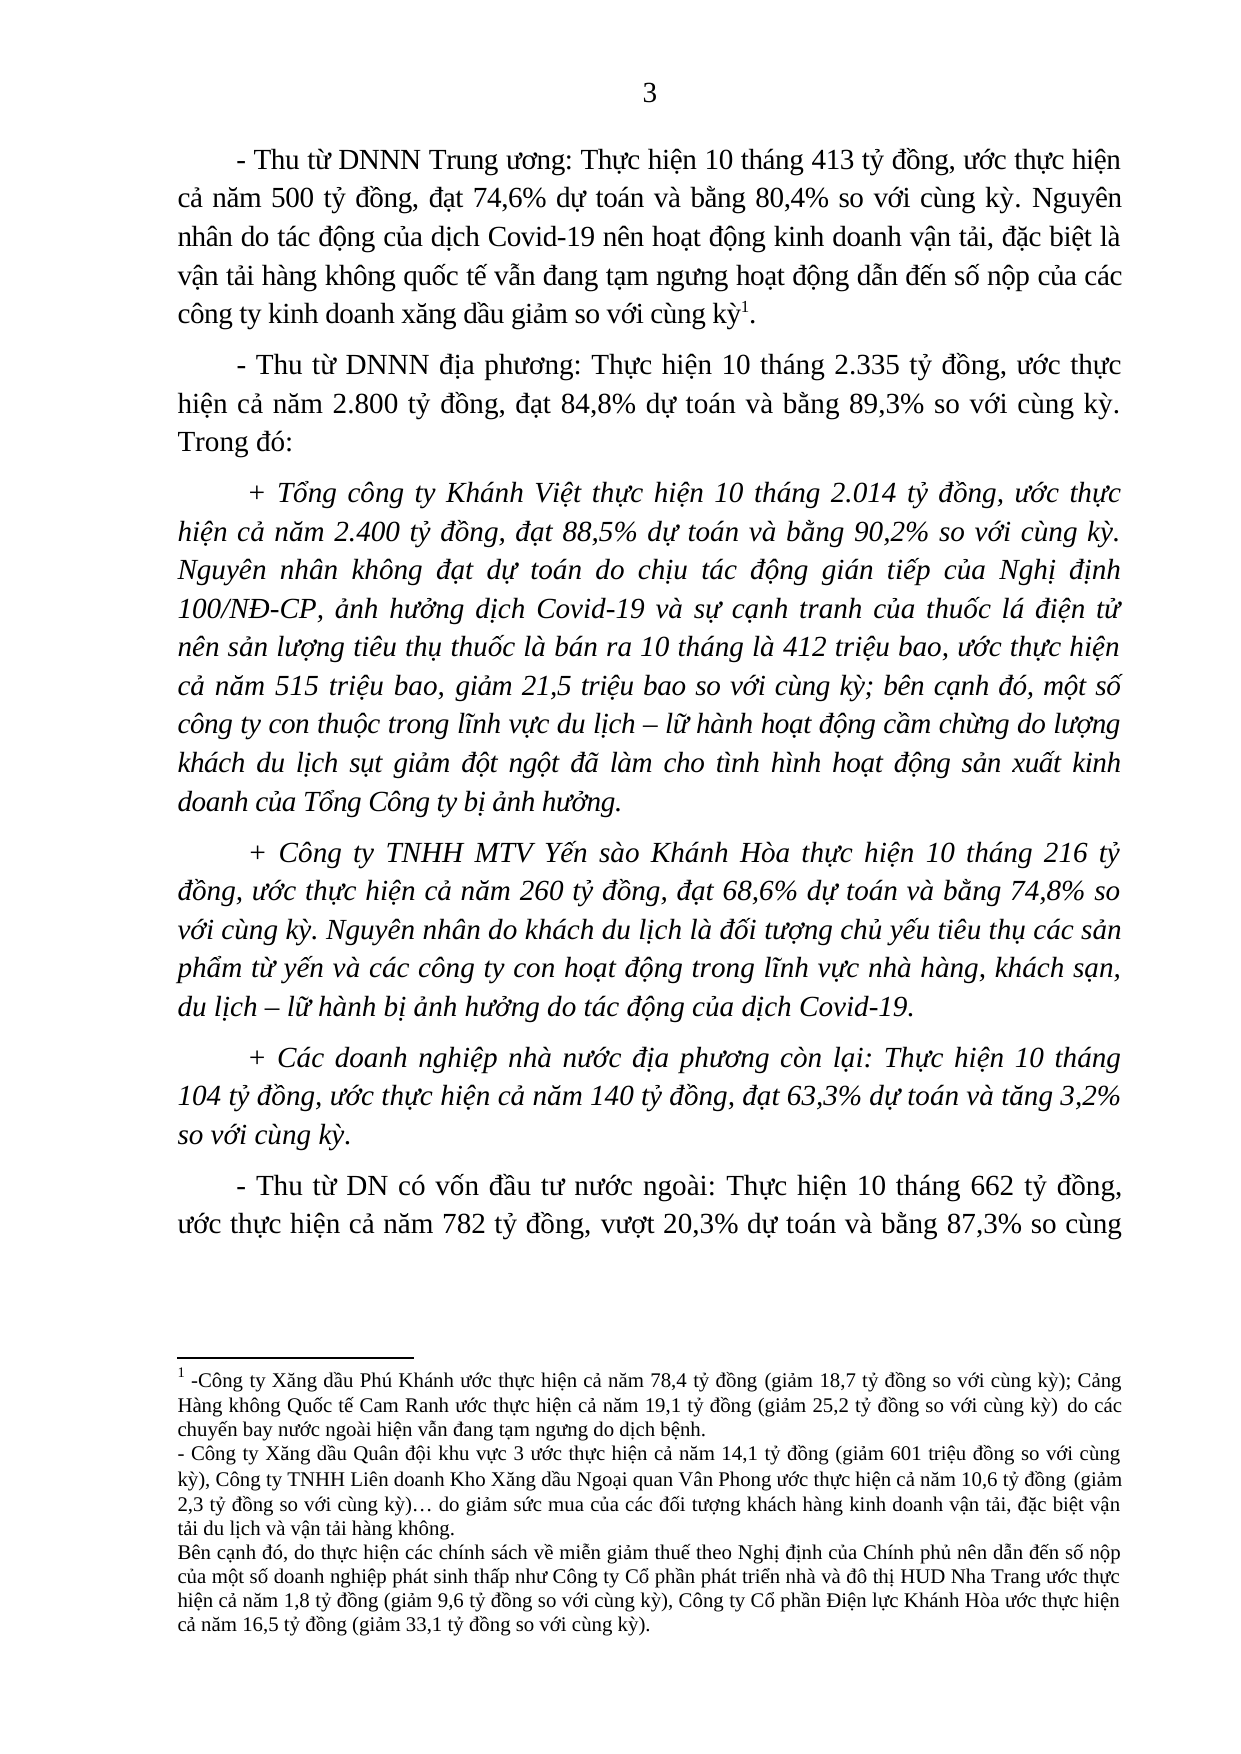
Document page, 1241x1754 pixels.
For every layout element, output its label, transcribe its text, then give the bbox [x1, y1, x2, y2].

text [177, 1168, 1122, 1240]
text - Thu từ DNNN Trung ương: Thực hiện 10 tháng 413 tỷ đồng, ước thực hiện cả năm 500 tỷ đồng, đạt 74,6% dự toán và bằng 80,4% so với cùng kỳ. Nguyên nhân do tác động của dịch Covid-19 nên hoạt động kinh doanh vận tải, đặc biệt là vận tải hàng không quốc tế vẫn đang tạm ngưng hoạt động dẫn đến số nộp của các công ty kinh doanh xăng dầu giảm so với cùng kỳ. [177, 142, 1122, 330]
text + Các doanh nghiệp nhà nước địa phương còn lại: Thực hiện 10 tháng 104 tỷ đồng, ước thực hiện cả năm 140 tỷ đồng, đạt 63,3% dự toán và tăng 3,2% so với cùng kỳ. [177, 1040, 1122, 1151]
text - Thu từ DNNN địa phương: Thực hiện 10 tháng 2.335 tỷ đồng, ước thực hiện cả năm 2.800 tỷ đồng, đạt 84,8% dự toán và bằng 89,3% so với cùng kỳ. Trong đó: [177, 347, 1122, 458]
text + Công ty TNHH MTV Yến sào Khánh Hòa thực hiện 10 tháng 216 tỷ đồng, ước thực hiện cả năm 260 tỷ đồng, đạt 68,6% dự toán và bằng 74,8% so với cùng kỳ. Nguyên nhân do khách du lịch là đối tượng chủ yếu tiêu thụ các sản phẩm từ yến và các công ty con hoạt động trong lĩnh vực nhà hàng, khách sạn, du lịch – lữ hành bị ảnh hưởng do tác động của dịch Covid-19. [177, 835, 1122, 1022]
text + Tổng công ty Khánh Việt thực hiện 10 tháng 2.014 tỷ đồng, ước thực hiện cả năm 2.400 tỷ đồng, đạt 88,5% dự toán và bằng 90,2% so với cùng kỳ. Nguyên nhân không đạt dự toán do chịu tác động gián tiếp của Nghị định 100/NĐ-CP, ảnh hưởng dịch Covid-19 và sự cạnh tranh của thuốc lá điện tử nên sản lượng tiêu thụ thuốc là bán ra 10 tháng là 412 triệu bao, ước thực hiện cả năm 515 triệu bao, giảm 21,5 triệu bao so với cùng kỳ; bên cạnh đó, một số công ty con thuộc trong lĩnh vực du lịch – lữ hành hoạt động cầm chừng do lượng khách du lịch sụt giảm đột ngột đã làm cho tình hình hoạt động sản xuất kinh doanh của Tổng Công ty bị ảnh hưởng. [177, 475, 1122, 817]
